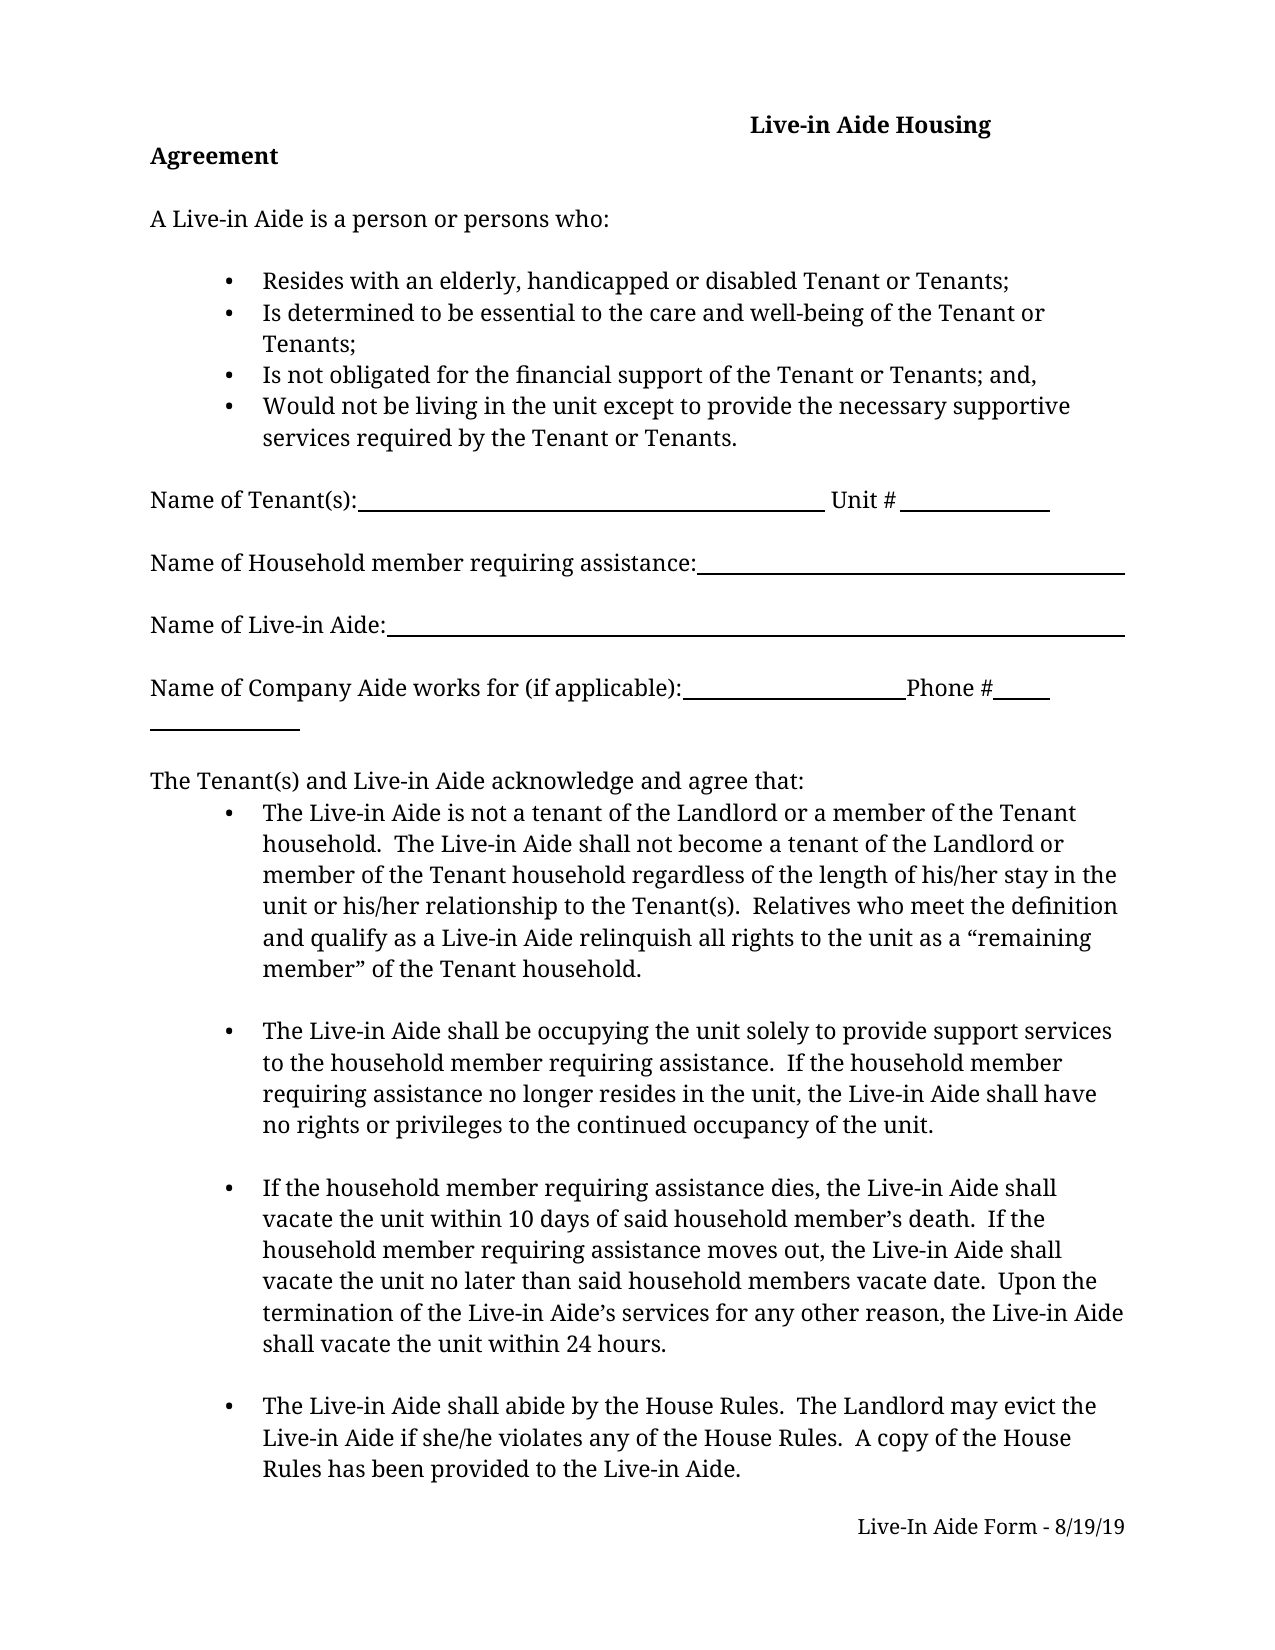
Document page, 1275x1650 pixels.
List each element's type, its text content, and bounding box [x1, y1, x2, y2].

text A Live-in Aide is a person or persons who: [150, 203, 1125, 234]
list The Live-in Aide is not a tenant of the Landlord or a member of the Tenant household. The Live-in Aide shall not become a tenant of the Landlord or member of the Tenant household regardless of the length of his/her stay in the unit or his/her relationship to the Tenant(s). Relatives who meet the definition and qualify as a Live-in Aide relinquish all rights to the unit as a “remaining member” of the Tenant household. [225, 797, 1125, 984]
text Name of Tenant(s): Unit # [150, 484, 1125, 515]
text Name of Company Aide works for (if applicable): Phone # [150, 672, 1125, 734]
list Would not be living in the unit except to provide the necessary supportive services required by the Tenant or Tenants. [225, 390, 1125, 453]
list Resides with an elderly, handicapped or disabled Tenant or Tenants; [225, 265, 1125, 297]
text Name of Live-in Aide: [150, 609, 1125, 640]
text Live-in Aide Housing Agreement [150, 109, 1125, 172]
list If the household member requiring assistance dies, the Live-in Aide shall vacate the unit within 10 days of said household member’s death. If the household member requiring assistance moves out, the Live-in Aide shall vacate the unit no later than said household members vacate date. Upon the termination of the Live-in Aide’s services for any other reason, the Live-in Aide shall vacate the unit within 24 hours. [225, 1172, 1125, 1359]
list Is determined to be essential to the care and well-being of the Tenant or Tenants; [225, 297, 1125, 359]
list The Live-in Aide shall abide by the House Rules. The Landlord may evict the Live-in Aide if she/he violates any of the House Rules. A copy of the House Rules has been provided to the Live-in Aide. [225, 1390, 1125, 1484]
list The Live-in Aide shall be occupying the unit solely to provide support services to the household member requiring assistance. If the household member requiring assistance no longer resides in the unit, the Live-in Aide shall have no rights or privileges to the continued occupancy of the unit. [225, 1015, 1125, 1140]
list Is not obligated for the financial support of the Tenant or Tenants; and, [225, 359, 1125, 390]
text Name of Household member requiring assistance: [150, 547, 1125, 578]
text The Tenant(s) and Live-in Aide acknowledge and agree that: [150, 765, 1125, 797]
